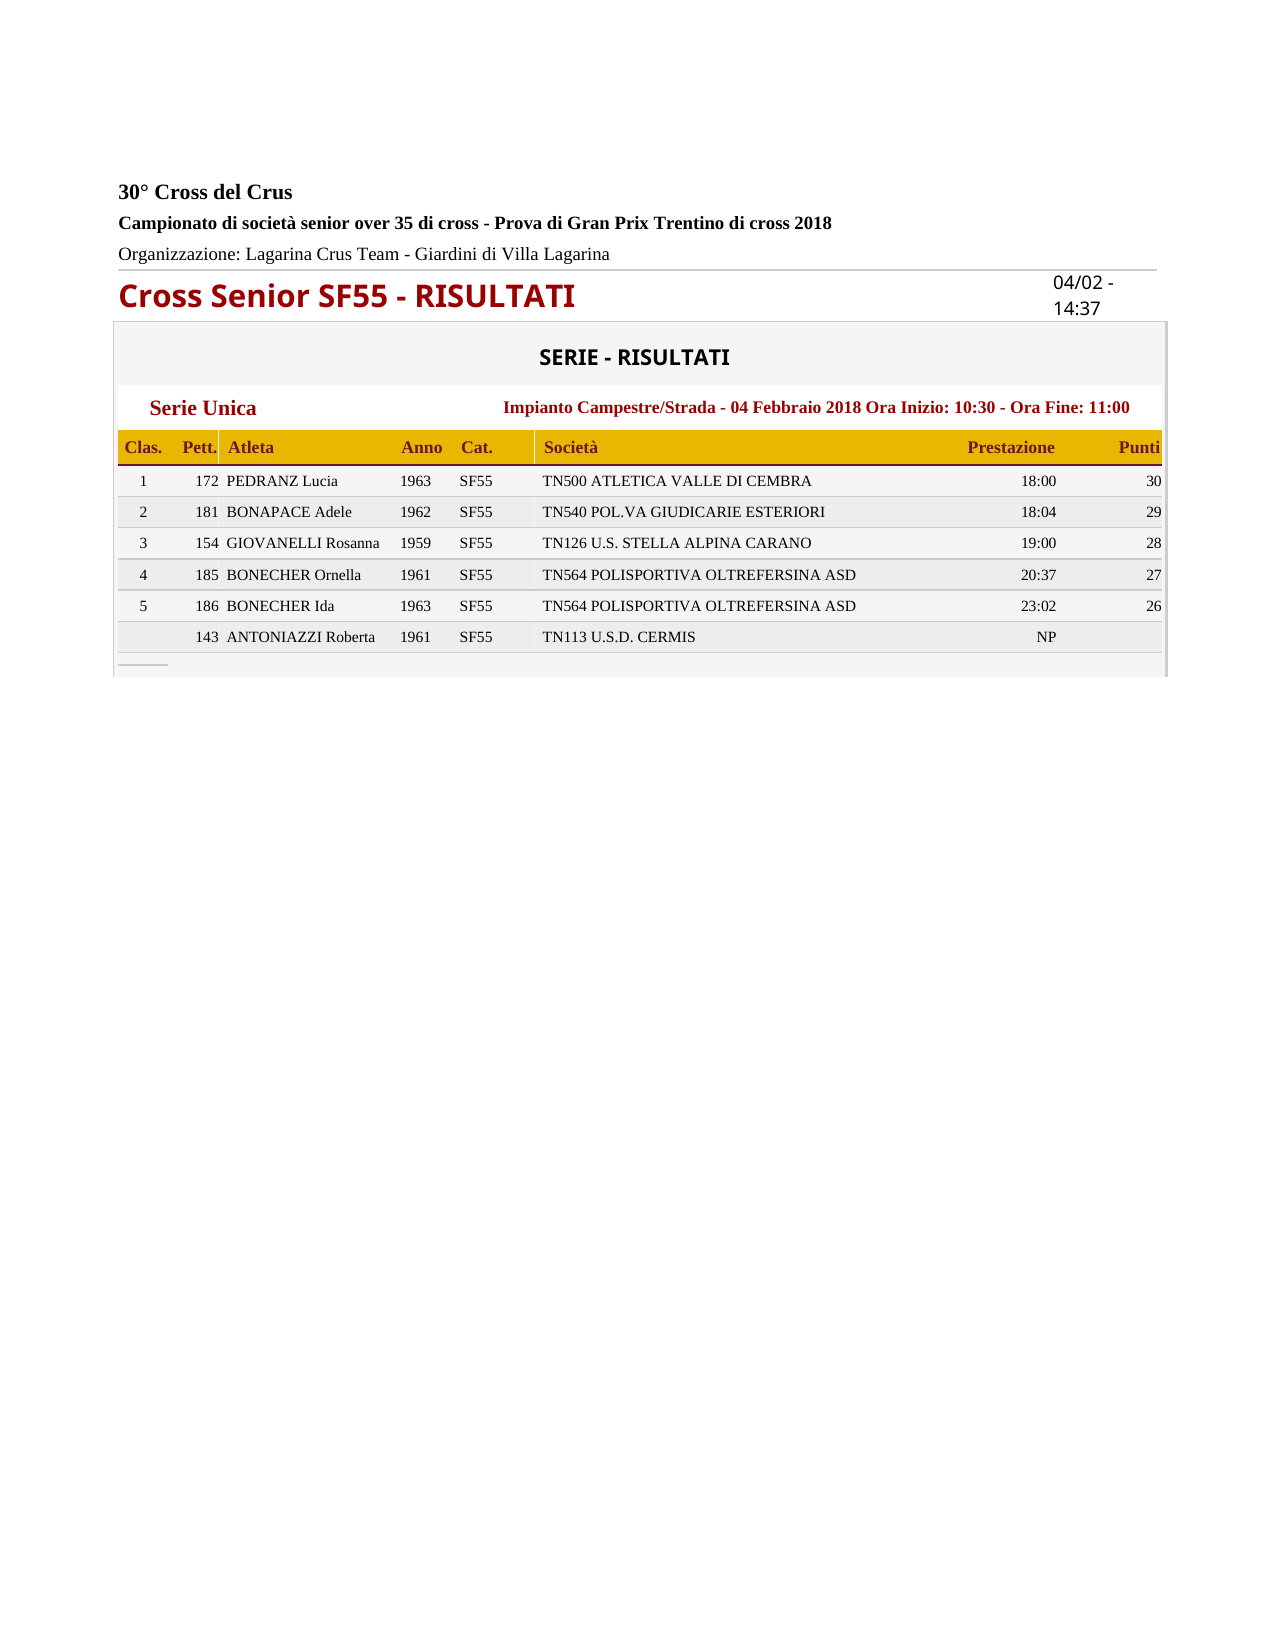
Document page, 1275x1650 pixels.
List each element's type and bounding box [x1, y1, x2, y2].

table_header [118, 176, 1157, 269]
table_header [114, 322, 1165, 677]
table_header [118, 271, 1157, 321]
